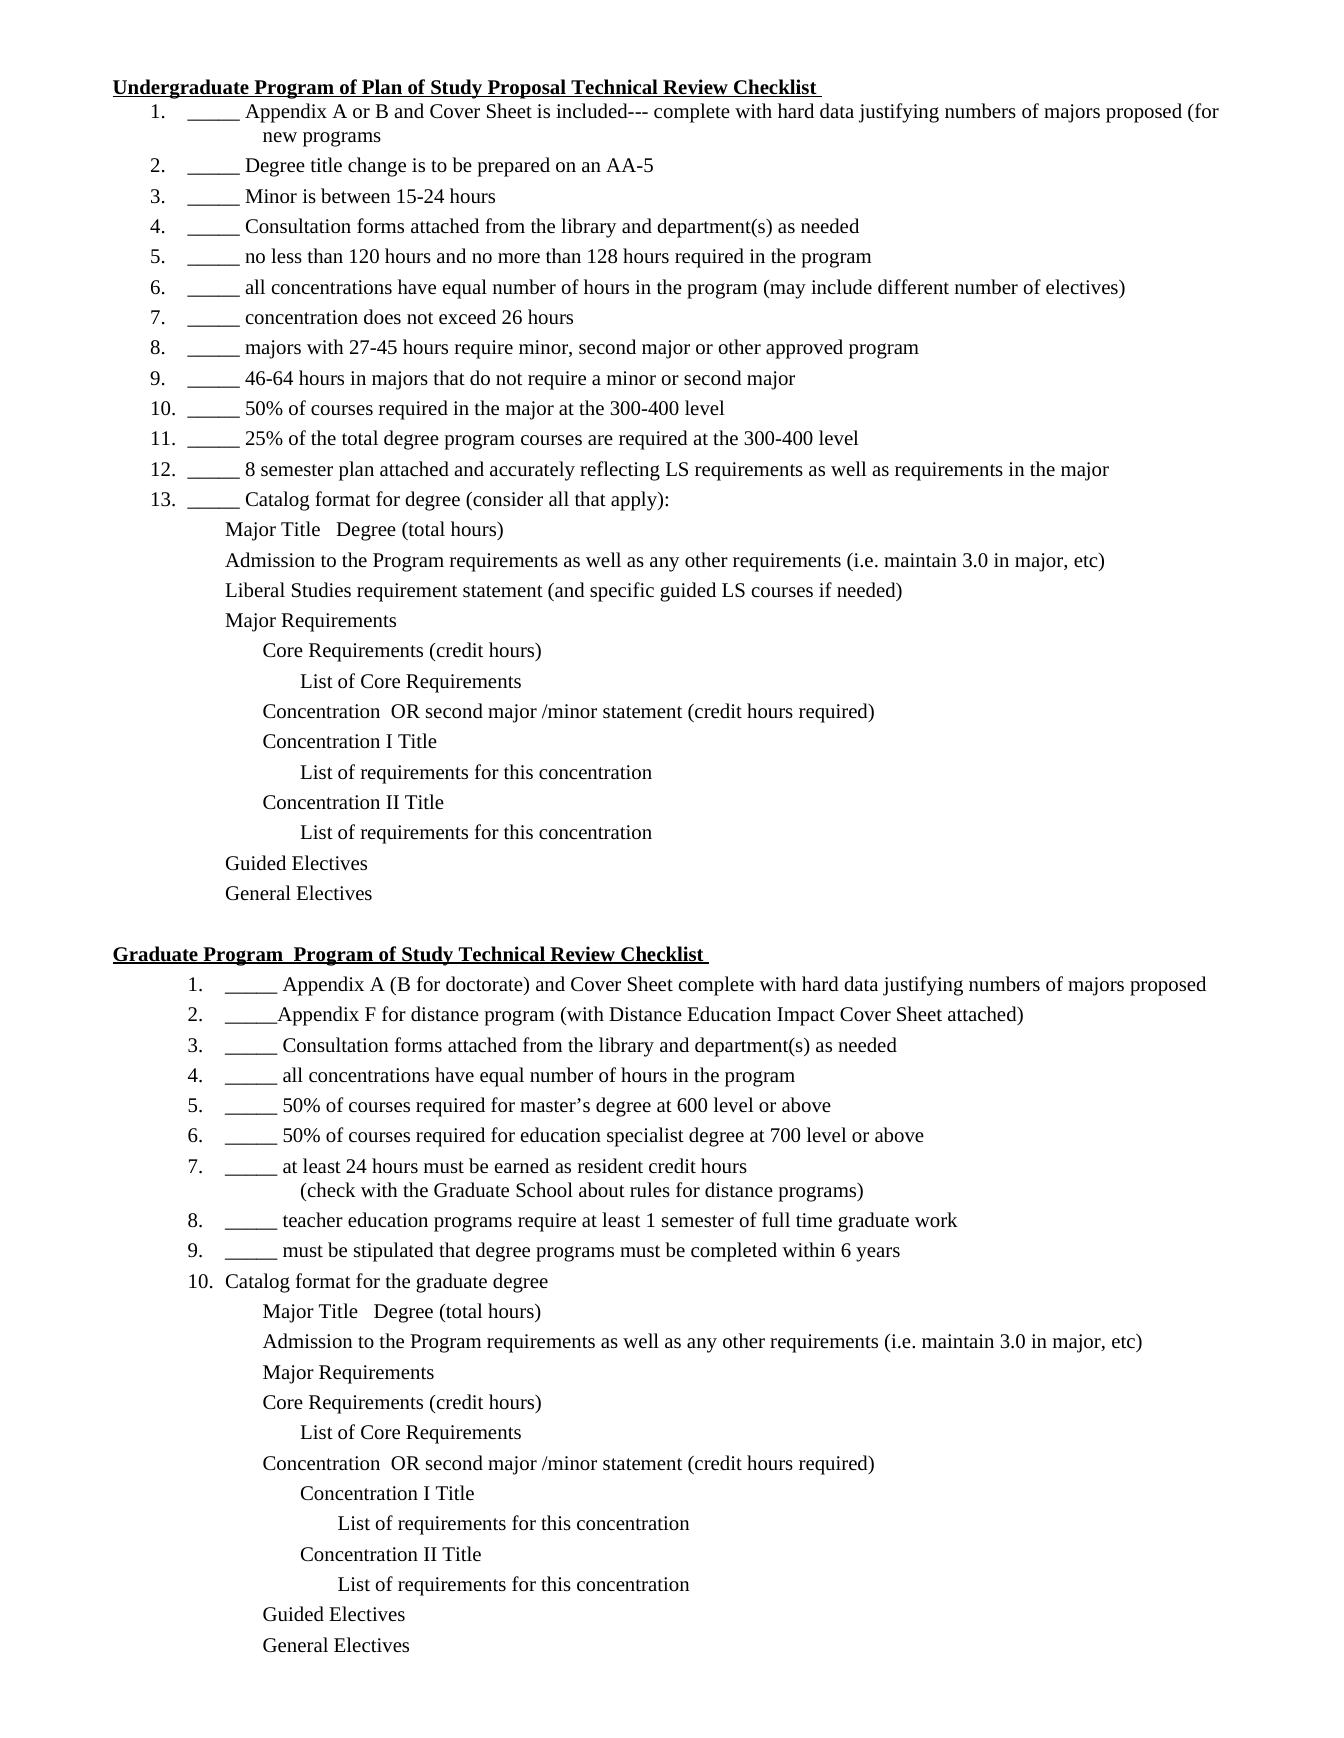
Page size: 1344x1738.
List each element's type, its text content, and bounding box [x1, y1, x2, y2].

text Concentration II Title [225, 1542, 1231, 1566]
text List of requirements for this concentration [225, 820, 1231, 844]
list _____ 25% of the total degree program courses are required at the 300-400 level [150, 426, 1231, 450]
text Concentration II Title [225, 790, 1231, 814]
text Concentration OR second major /minor statement (credit hours required) [225, 699, 1231, 723]
list Catalog format for the graduate degree [187, 1269, 1231, 1293]
list _____ 50% of courses required in the major at the 300-400 level [150, 396, 1231, 420]
text Graduate Program Program of Study Technical Review Checklist [112, 942, 1231, 966]
text List of Core Requirements [225, 669, 1231, 693]
list _____ 8 semester plan attached and accurately reflecting LS requirements as well as requirements in the major [150, 457, 1231, 481]
list _____ all concentrations have equal number of hours in the program (may include different number of electives) [150, 275, 1231, 299]
text General Electives [225, 1632, 1231, 1657]
text Guided Electives [225, 1602, 1231, 1626]
list _____ 50% of courses required for education specialist degree at 700 level or above [187, 1123, 1231, 1147]
text Core Requirements (credit hours) [225, 1390, 1231, 1414]
text Concentration I Title [225, 729, 1231, 753]
list _____ concentration does not exceed 26 hours [150, 305, 1231, 329]
list _____ teacher education programs require at least 1 semester of full time graduate work [187, 1208, 1231, 1232]
text List of requirements for this concentration [225, 1511, 1231, 1535]
text Liberal Studies requirement statement (and specific guided LS courses if needed) [225, 578, 1231, 602]
text Concentration I Title [225, 1481, 1231, 1505]
text Major Title Degree (total hours) [225, 517, 1231, 541]
text Concentration OR second major /minor statement (credit hours required) [225, 1451, 1231, 1475]
list _____ must be stipulated that degree programs must be completed within 6 years [187, 1238, 1231, 1262]
text Major Title Degree (total hours) [225, 1299, 1231, 1323]
list _____ 50% of courses required for master’s degree at 600 level or above [187, 1093, 1231, 1117]
list _____ no less than 120 hours and no more than 128 hours required in the program [150, 244, 1231, 268]
list _____Appendix F for distance program (with Distance Education Impact Cover Sheet attached) [187, 1002, 1231, 1026]
list _____ Appendix A or B and Cover Sheet is included--- complete with hard data justifying numbers of majors proposed (for new programs [150, 99, 1231, 147]
text List of requirements for this concentration [225, 760, 1231, 784]
text General Electives [225, 881, 1231, 905]
list _____ Minor is between 15-24 hours [150, 184, 1231, 208]
text List of requirements for this concentration [225, 1572, 1231, 1596]
list _____ 46-64 hours in majors that do not require a minor or second major [150, 366, 1231, 390]
text Core Requirements (credit hours) [225, 638, 1231, 662]
text Admission to the Program requirements as well as any other requirements (i.e. maintain 3.0 in major, etc) [225, 547, 1231, 572]
list _____ Appendix A (B for doctorate) and Cover Sheet complete with hard data justifying numbers of majors proposed [187, 972, 1231, 996]
list _____ at least 24 hours must be earned as resident credit hours (check with the Graduate School about rules for distance programs) [187, 1154, 1231, 1202]
text Major Requirements [225, 1360, 1231, 1384]
text Guided Electives [225, 851, 1231, 875]
list _____ all concentrations have equal number of hours in the program [187, 1063, 1231, 1087]
list _____ Consultation forms attached from the library and department(s) as needed [187, 1032, 1231, 1057]
list _____ Catalog format for degree (consider all that apply): [150, 487, 1231, 511]
text Major Requirements [225, 608, 1231, 632]
text Undergraduate Program of Plan of Study Proposal Technical Review Checklist [112, 75, 1231, 99]
list _____ Degree title change is to be prepared on an AA-5 [150, 153, 1231, 177]
list _____ majors with 27-45 hours require minor, second major or other approved program [150, 335, 1231, 359]
text Admission to the Program requirements as well as any other requirements (i.e. maintain 3.0 in major, etc) [225, 1329, 1231, 1353]
list _____ Consultation forms attached from the library and department(s) as needed [150, 214, 1231, 238]
text List of Core Requirements [225, 1420, 1231, 1444]
